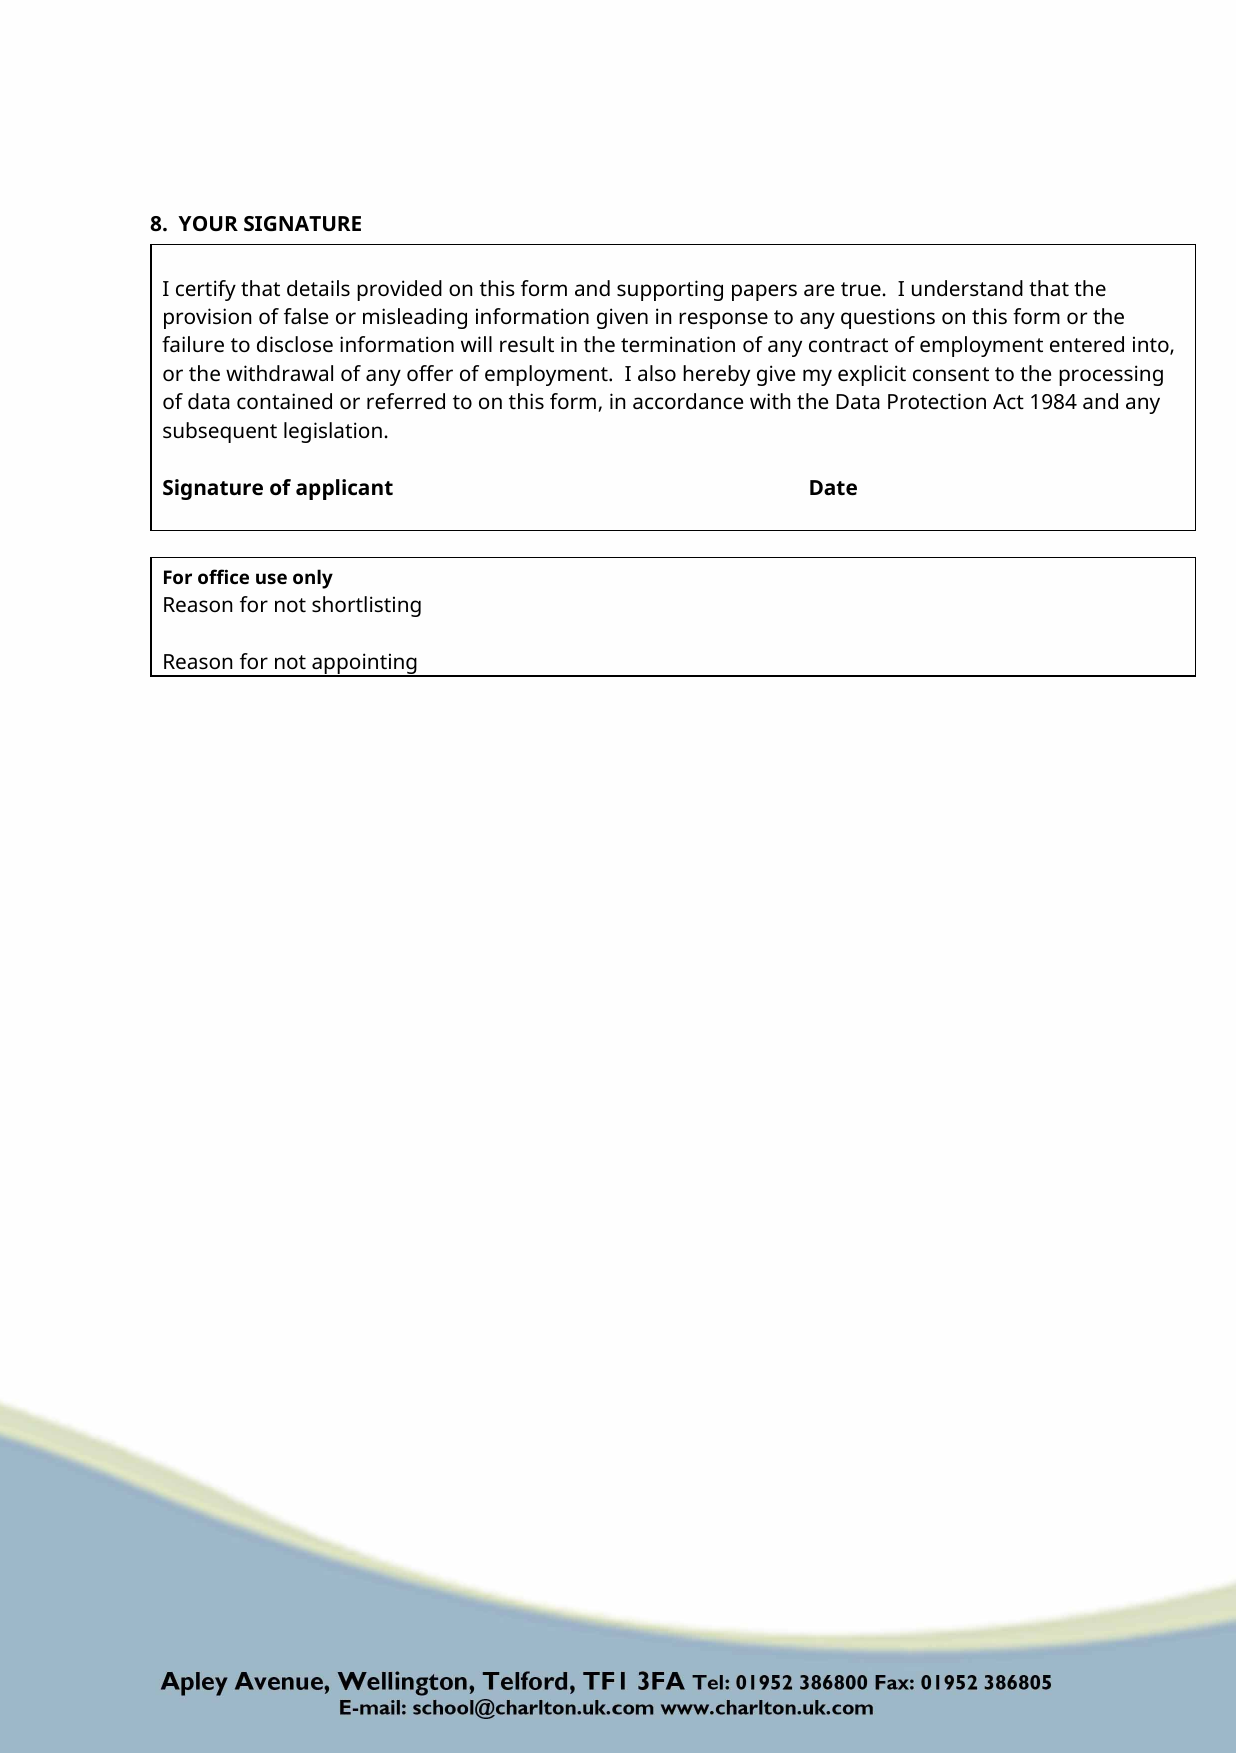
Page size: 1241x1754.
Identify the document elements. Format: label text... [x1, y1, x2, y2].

text 8. YOUR SIGNATURE [150, 209, 1090, 237]
table_cell Signature of applicant Date [152, 444, 1195, 530]
table_header I certify that details provided on this form and supporting papers are true. I understand that the provision of false or misleading information given in response to any questions on this form or the failure to disclose information will result in the termination of any contract of employment entered into, or the withdrawal of any offer of employment. I also hereby give my explicit consent to the processing of data contained or referred to on this form, in accordance with the Data Protection Act 1984 and any subsequent legislation. [152, 245, 1195, 444]
table_header For office use only Reason for not shortlisting Reason for not appointing [152, 558, 1195, 675]
picture [0, 0, 1236, 1753]
